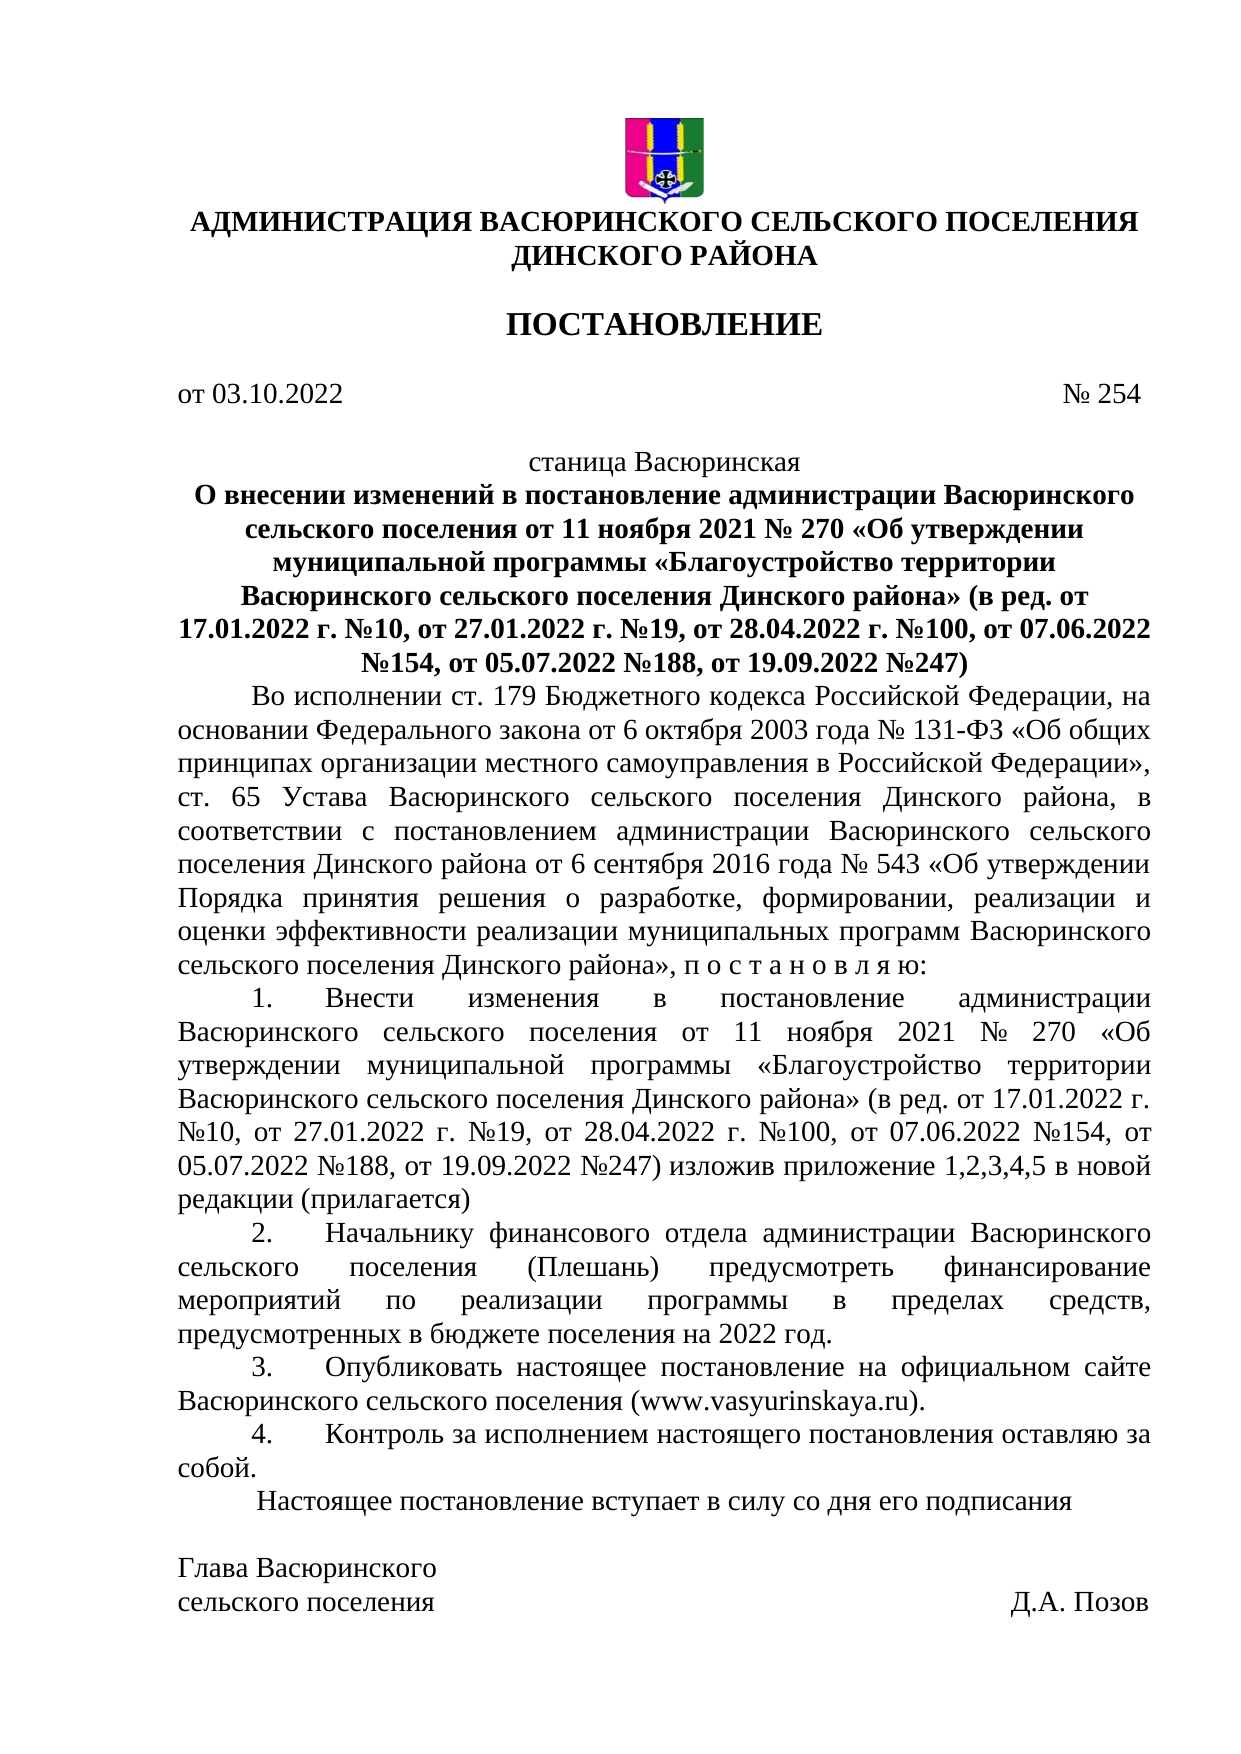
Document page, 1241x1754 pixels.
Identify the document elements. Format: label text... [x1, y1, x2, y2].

text ПОСТАНОВЛЕНИЕ [177, 305, 1152, 343]
text станица Васюринская [177, 444, 1152, 477]
list Начальнику финансового отдела администрации Васюринского сельского поселения (Плешань) предусмотреть финансирование мероприятий по реализации программы в пределах средств, предусмотренных в бюджете поселения на 2022 год. [177, 1215, 1152, 1349]
list Опубликовать настоящее постановление на официальном сайте Васюринского сельского поселения (www.vasyurinskaya.ru). [177, 1349, 1152, 1416]
picture [625, 118, 704, 204]
text от 03.10.2022 № 254 [177, 377, 1152, 410]
text АДМИНИСТРАЦИЯ ВАСЮРИНСКОГО СЕЛЬСКОГО ПОСЕЛЕНИЯ ДИНСКОГО РАЙОНА [177, 204, 1152, 271]
list Внести изменения в постановление администрации Васюринского сельского поселения от 11 ноября 2021 № 270 «Об утверждении муниципальной программы «Благоустройство территории Васюринского сельского поселения Динского района» (в ред. от 17.01.2022 г. №10, от 27.01.2022 г. №19, от 28.04.2022 г. №100, от 07.06.2022 №154, от 05.07.2022 №188, от 19.09.2022 №247) изложив приложение 1,2,3,4,5 в новой редакции (прилагается) [177, 980, 1152, 1215]
list Контроль за исполнением настоящего постановления оставляю за собой. [177, 1416, 1152, 1483]
text Глава Васюринского [177, 1551, 1152, 1584]
text Настоящее постановление вступает в силу со дня его подписания [177, 1483, 1152, 1517]
text Во исполнении ст. 179 Бюджетного кодекса Российской Федерации, на основании Федерального закона от 6 октября 2003 года № 131-ФЗ «Об общих принципах организации местного самоуправления в Российской Федерации», ст. 65 Устава Васюринского сельского поселения Динского района, в соответствии с постановлением администрации Васюринского сельского поселения Динского района от 6 сентября 2016 года № 543 «Об утверждении Порядка принятия решения о разработке, формировании, реализации и оценки эффективности реализации муниципальных программ Васюринского сельского поселения Динского района», п о с т а н о в л я ю: [177, 678, 1152, 980]
text сельского поселения Д.А. Позов [177, 1584, 1152, 1618]
text О внесении изменений в постановление администрации Васюринского сельского поселения от 11 ноября 2021 № 270 «Об утверждении муниципальной программы «Благоустройство территории Васюринского сельского поселения Динского района» (в ред. от 17.01.2022 г. №10, от 27.01.2022 г. №19, от 28.04.2022 г. №100, от 07.06.2022 №154, от 05.07.2022 №188, от 19.09.2022 №247) [177, 477, 1152, 678]
